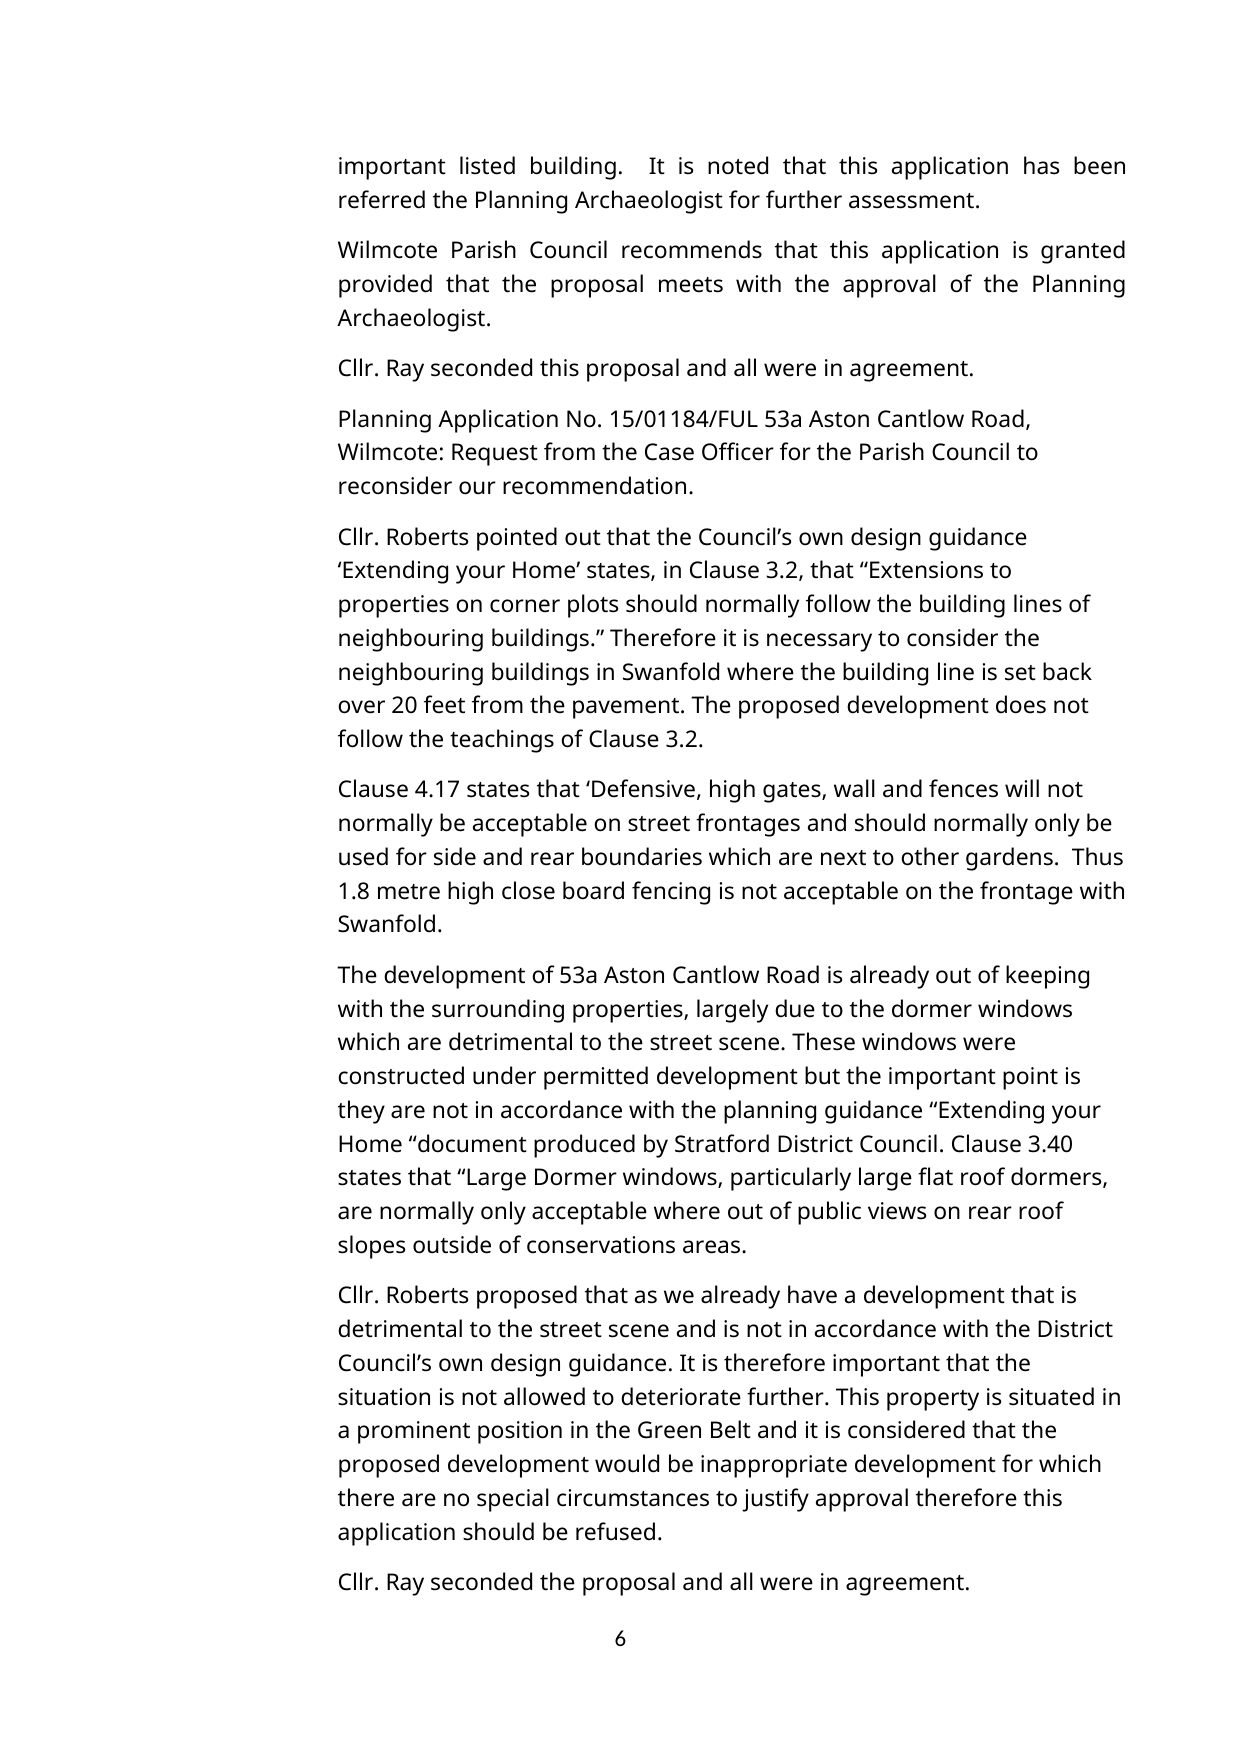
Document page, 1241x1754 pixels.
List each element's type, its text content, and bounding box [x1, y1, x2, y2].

text Clause 4.17 states that ‘Defensive, high gates, wall and fences will not normally be acceptable on street frontages and should normally only be used for side and rear boundaries which are next to other gardens. Thus 1.8 metre high close board fencing is not acceptable on the frontage with Swanfold. [337, 773, 1128, 939]
text Cllr. Roberts proposed that as we already have a development that is detrimental to the street scene and is not in accordance with the District Council’s own design guidance. It is therefore important that the situation is not allowed to deteriorate further. This property is situated in a prominent position in the Green Belt and it is considered that the proposed development would be inappropriate development for which there are no special circumstances to justify approval therefore this application should be refused. [337, 1279, 1128, 1547]
text The development of 53a Aston Cantlow Road is already out of keeping with the surrounding properties, largely due to the dormer windows which are detrimental to the street scene. These windows were constructed under permitted development but the important point is they are not in accordance with the planning guidance “Extending your Home “document produced by Stratford District Council. Clause 3.40 states that “Large Dormer windows, particularly large flat roof dormers, are normally only acceptable where out of public views on rear roof slopes outside of conservations areas. [337, 959, 1128, 1260]
text Cllr. Ray seconded the proposal and all were in agreement. [337, 1566, 1128, 1597]
text Wilmcote Parish Council recommends that this application is granted provided that the proposal meets with the approval of the Planning Archaeologist. [337, 234, 1128, 333]
text Cllr. Ray seconded this proposal and all were in agreement. [112, 352, 1128, 383]
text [337, 150, 1128, 215]
text Planning Application No. 15/01184/FUL 53a Aston Cantlow Road, Wilmcote: Request from the Case Officer for the Parish Council to reconsider our recommendation. [337, 402, 1128, 501]
text Cllr. Roberts pointed out that the Council’s own design guidance ‘Extending your Home’ states, in Clause 3.2, that “Extensions to properties on corner plots should normally follow the building lines of neighbouring buildings.” Therefore it is necessary to consider the neighbouring buildings in Swanfold where the building line is set back over 20 feet from the pavement. The proposed development does not follow the teachings of Clause 3.2. [337, 520, 1128, 754]
